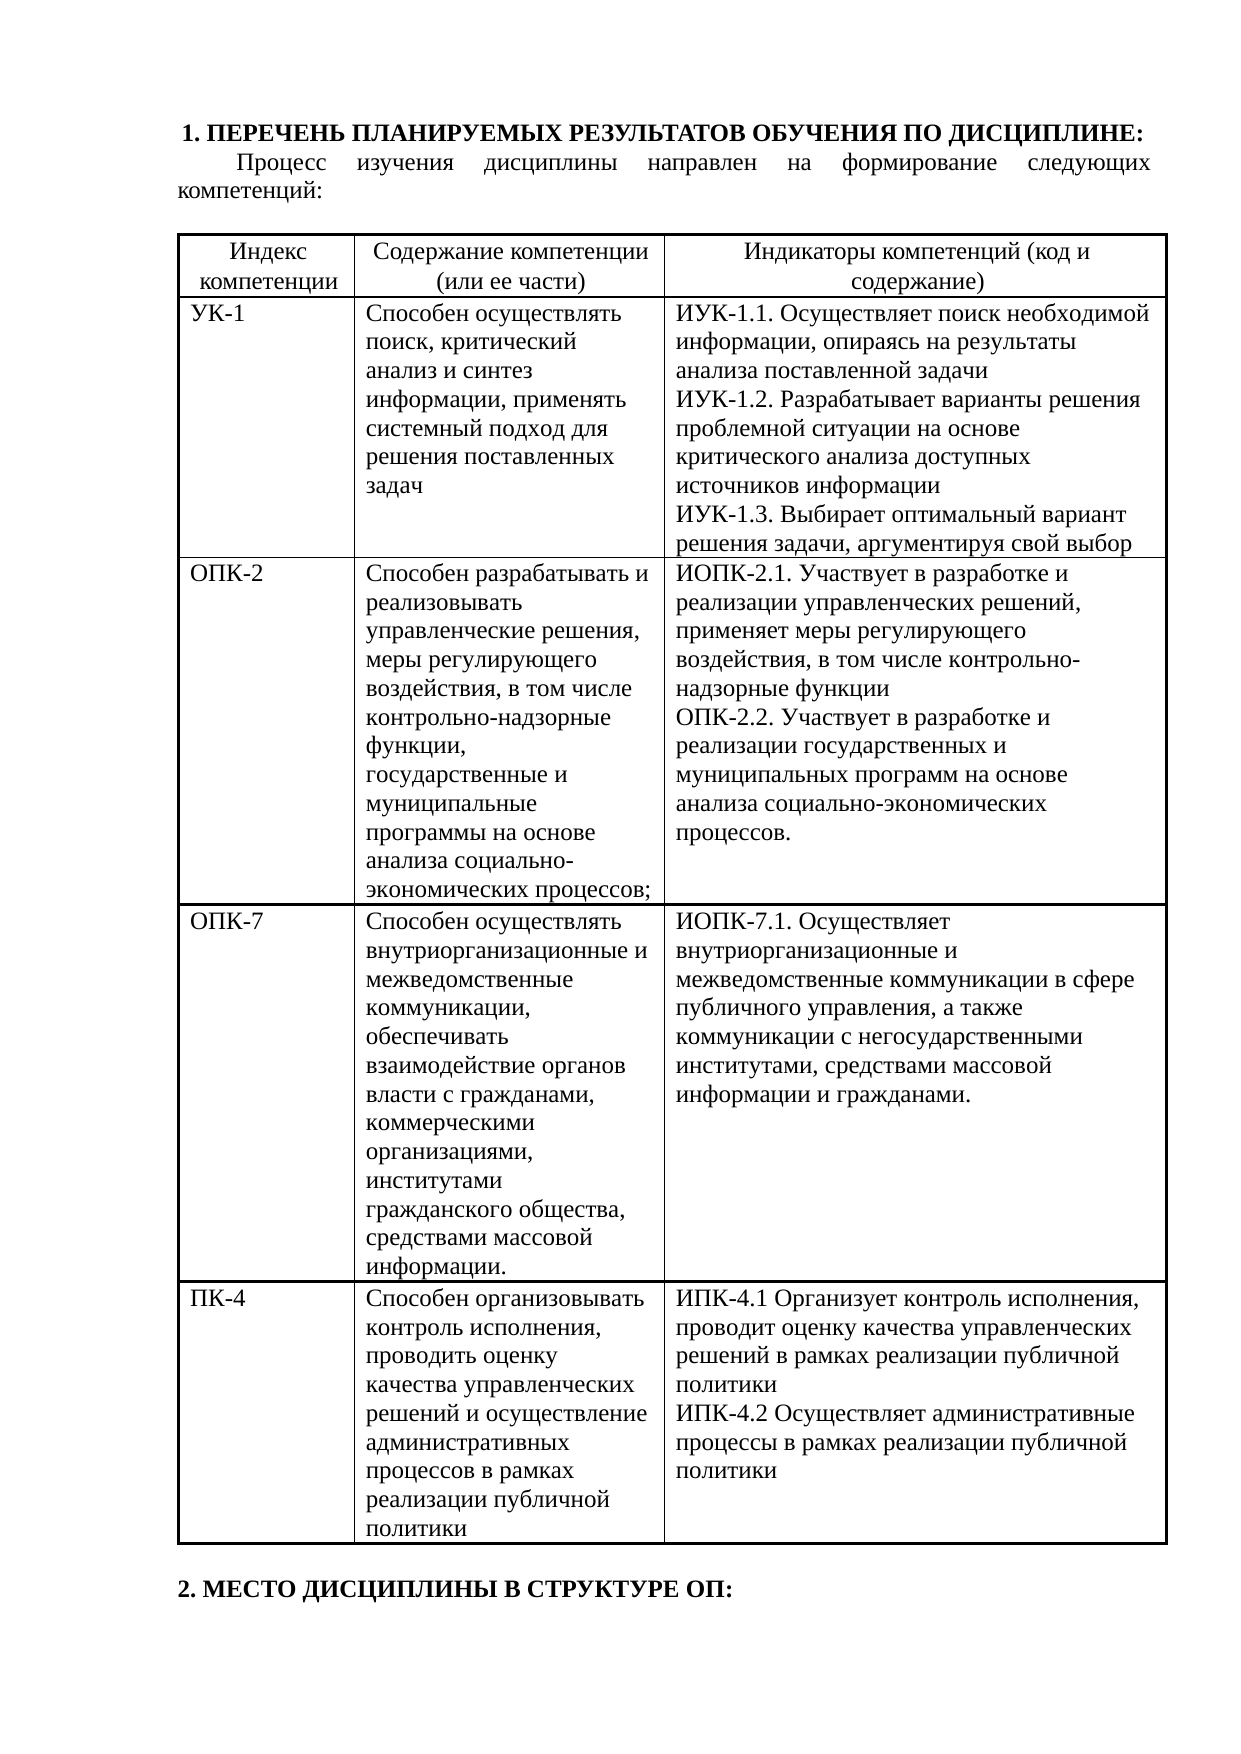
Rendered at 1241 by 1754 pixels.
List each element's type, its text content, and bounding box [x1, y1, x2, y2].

text Процесс изучения дисциплины направлен на формирование следующих компетенций: [177, 147, 1152, 204]
table_cell ИОПК-2.1. Участвует в разработке и реализации управленческих решений, применяет меры регулирующего воздействия, в том числе контрольно-надзорные функции ОПК-2.2. Участвует в разработке и реализации государственных и муниципальных программ на основе анализа социально-экономических процессов. [665, 558, 1165, 903]
table_header Содержание компетенции (или ее части) [355, 236, 664, 296]
table_cell ИУК-1.1. Осуществляет поиск необходимой информации, опираясь на результаты анализа поставленной задачи ИУК-1.2. Разрабатывает варианты решения проблемной ситуации на основе критического анализа доступных источников информации ИУК-1.3. Выбирает оптимальный вариант решения задачи, аргументируя свой выбор [665, 298, 1165, 556]
table_header Индекс компетенции [180, 236, 354, 296]
table_cell ПК-4 [180, 1283, 354, 1542]
table_cell Способен организовывать контроль исполнения, проводить оценку качества управленческих решений и осуществление административных процессов в рамках реализации публичной политики [355, 1283, 664, 1542]
table_cell Способен осуществлять внутриорганизационные и межведомственные коммуникации, обеспечивать взаимодействие органов власти с гражданами, коммерческими организациями, институтами гражданского общества, средствами массовой информации. [355, 906, 664, 1280]
text 1. ПЕРЕЧЕНЬ ПЛАНИРУЕМЫХ РЕЗУЛЬТАТОВ ОБУЧЕНИЯ ПО ДИСЦИПЛИНЕ: [181, 118, 1152, 147]
table_cell Способен разрабатывать и реализовывать управленческие решения, меры регулирующего воздействия, в том числе контрольно-надзорные функции, государственные и муниципальные программы на основе анализа социально-экономических процессов; [355, 558, 664, 903]
table_cell УК-1 [180, 298, 354, 556]
table_cell ОПК-2 [180, 558, 354, 903]
table_cell Способен осуществлять поиск, критический анализ и синтез информации, применять системный подход для решения поставленных задач [355, 298, 664, 556]
table_cell ИПК-4.1 Организует контроль исполнения, проводит оценку качества управленческих решений в рамках реализации публичной политики ИПК-4.2 Осуществляет административные процессы в рамках реализации публичной политики [665, 1283, 1165, 1542]
text 2. Место дисциплины в структуре ОП: [177, 1574, 1152, 1602]
table_cell ОПК-7 [180, 906, 354, 1280]
table_cell ИОПК-7.1. Осуществляет внутриорганизационные и межведомственные коммуникации в сфере публичного управления, а также коммуникации с негосударственными институтами, средствами массовой информации и гражданами. [665, 906, 1165, 1280]
table_header Индикаторы компетенций (код и содержание) [665, 236, 1165, 296]
